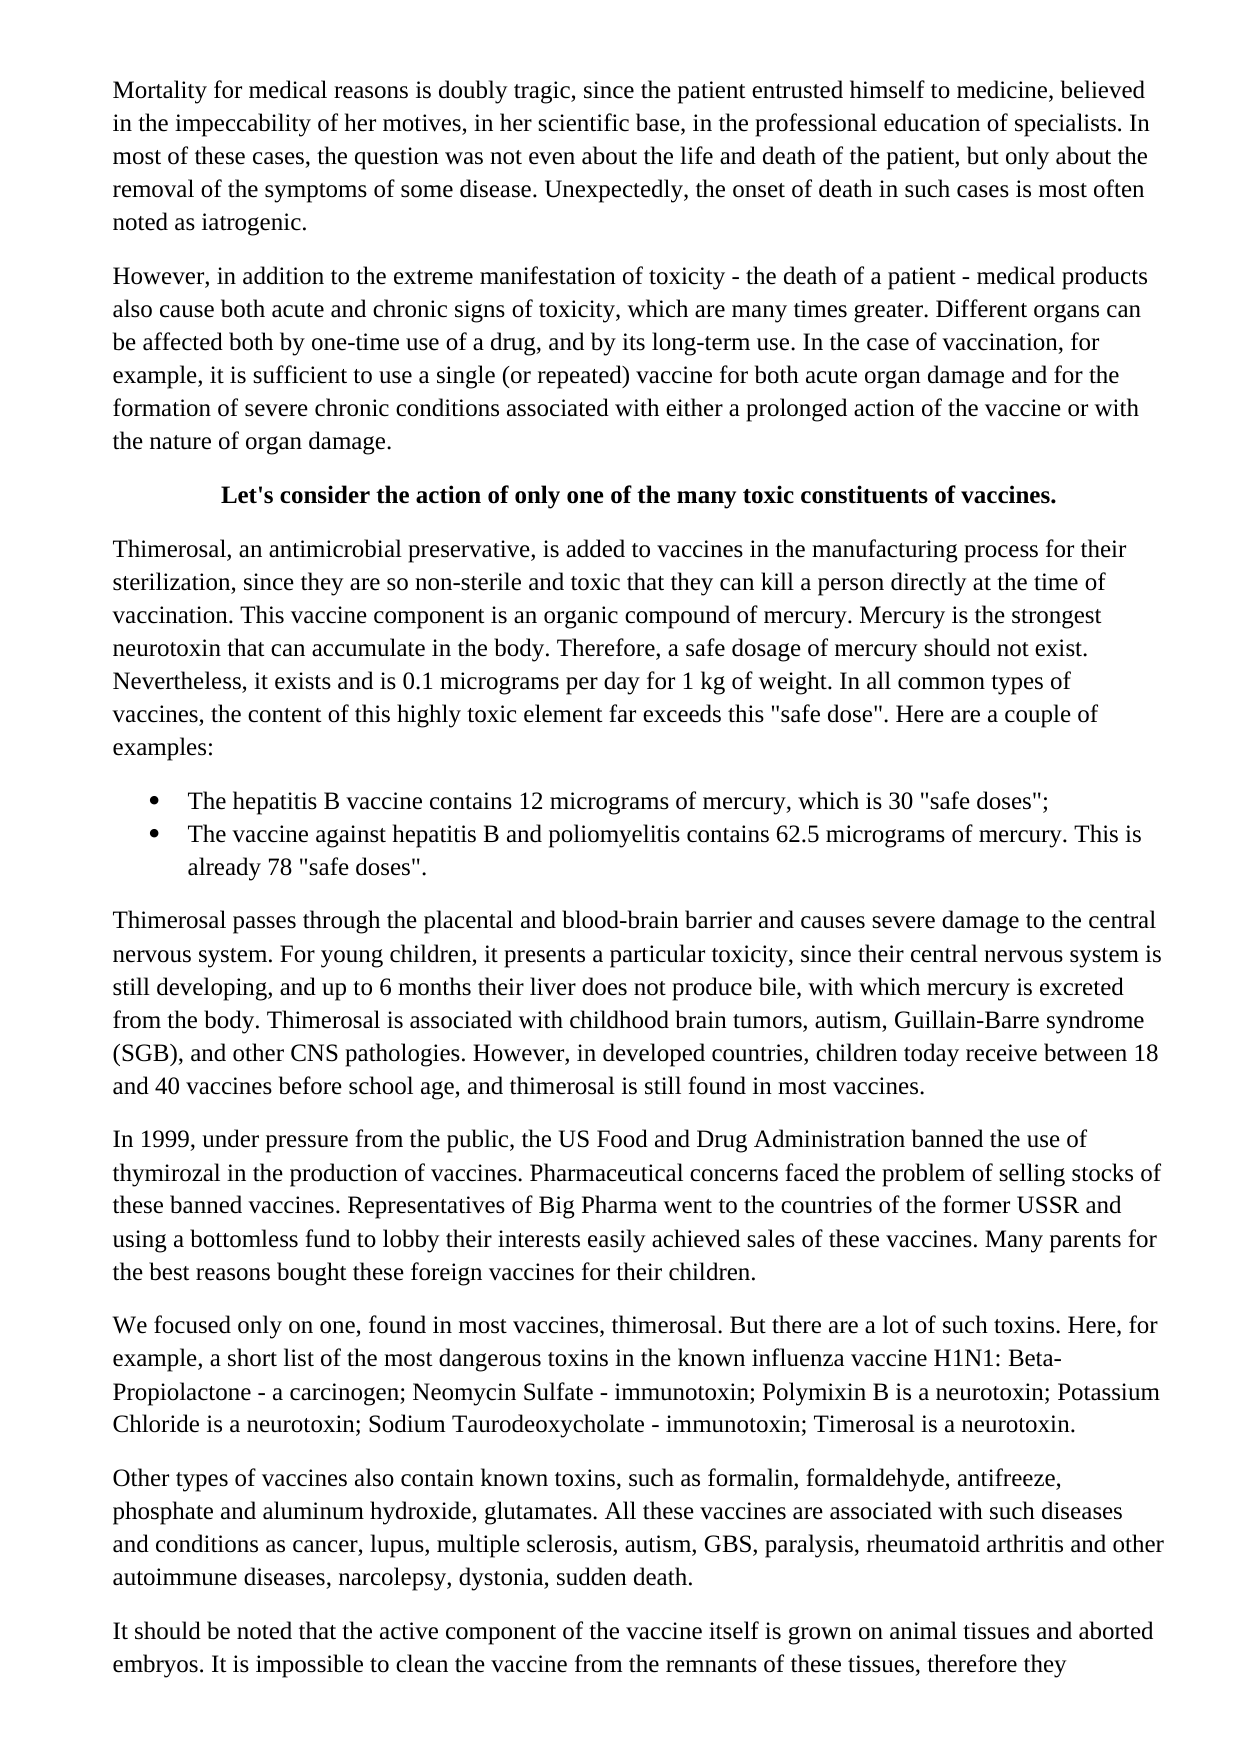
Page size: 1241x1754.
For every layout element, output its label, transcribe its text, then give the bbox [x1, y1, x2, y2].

text We focused only on one, found in most vaccines, thimerosal. But there are a lot of such toxins. Here, for example, a short list of the most dangerous toxins in the known influenza vaccine H1N1: Beta-Propiolactone - a carcinogen; Neomycin Sulfate - immunotoxin; Polymixin B is a neurotoxin; Potassium Chloride is a neurotoxin; Sodium Taurodeoxycholate - immunotoxin; Timerosal is a neurotoxin. [112, 1311, 1165, 1438]
text However, in addition to the extreme manifestation of toxicity - the death of a patient - medical products also cause both acute and chronic signs of toxicity, which are many times greater. Different organs can be affected both by one-time use of a drug, and by its long-term use. In the case of vaccination, for example, it is sufficient to use a single (or repeated) vaccine for both acute organ damage and for the formation of severe chronic conditions associated with either a prolonged action of the vaccine or with the nature of organ damage. [112, 261, 1165, 455]
text In 1999, under pressure from the public, the US Food and Drug Administration banned the use of thymirozal in the production of vaccines. Pharmaceutical concerns faced the problem of selling stocks of these banned vaccines. Representatives of Big Pharma went to the countries of the former USSR and using a bottomless fund to lobby their interests easily achieved sales of these vaccines. Many parents for the best reasons bought these foreign vaccines for their children. [112, 1124, 1165, 1285]
text Mortality for medical reasons is doubly tragic, since the patient entrusted himself to medicine, believed in the impeccability of her motives, in her scientific base, in the professional education of specialists. In most of these cases, the question was not even about the life and death of the patient, but only about the removal of the symptoms of some disease. Unexpectedly, the onset of death in such cases is most often noted as iatrogenic. [112, 75, 1165, 236]
text Let's consider the action of only one of the many toxic constituents of vaccines. [112, 480, 1165, 509]
list The hepatitis B vaccine contains 12 micrograms of mercury, which is 30 "safe doses"; [150, 786, 1165, 814]
text Thimerosal, an antimicrobial preservative, is added to vaccines in the manufacturing process for their sterilization, since they are so non-sterile and toxic that they can kill a person directly at the time of vaccination. This vaccine component is an organic compound of mercury. Mercury is the strongest neurotoxin that can accumulate in the body. Therefore, a safe dosage of mercury should not exist. Nevertheless, it exists and is 0.1 micrograms per day for 1 kg of weight. In all common types of vaccines, the content of this highly toxic element far exceeds this "safe dose". Here are a couple of examples: [112, 534, 1165, 761]
list The vaccine against hepatitis B and poliomyelitis contains 62.5 micrograms of mercury. This is already 78 "safe doses". [150, 819, 1165, 881]
text Other types of vaccines also contain known toxins, such as formalin, formaldehyde, antifreeze, phosphate and aluminum hydroxide, glutamates. All these vaccines are associated with such diseases and conditions as cancer, lupus, multiple sclerosis, autism, GBS, paralysis, rheumatoid arthritis and other autoimmune diseases, narcolepsy, dystonia, sudden death. [112, 1463, 1165, 1591]
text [112, 1616, 1165, 1678]
text Thimerosal passes through the placental and blood-brain barrier and causes severe damage to the central nervous system. For young children, it presents a particular toxicity, since their central nervous system is still developing, and up to 6 months their liver does not produce bile, with which mercury is excreted from the body. Thimerosal is associated with childhood brain tumors, autism, Guillain-Barre syndrome (SGB), and other CNS pathologies. However, in developed countries, children today receive between 18 and 40 vaccines before school age, and thimerosal is still found in most vaccines. [112, 906, 1165, 1099]
